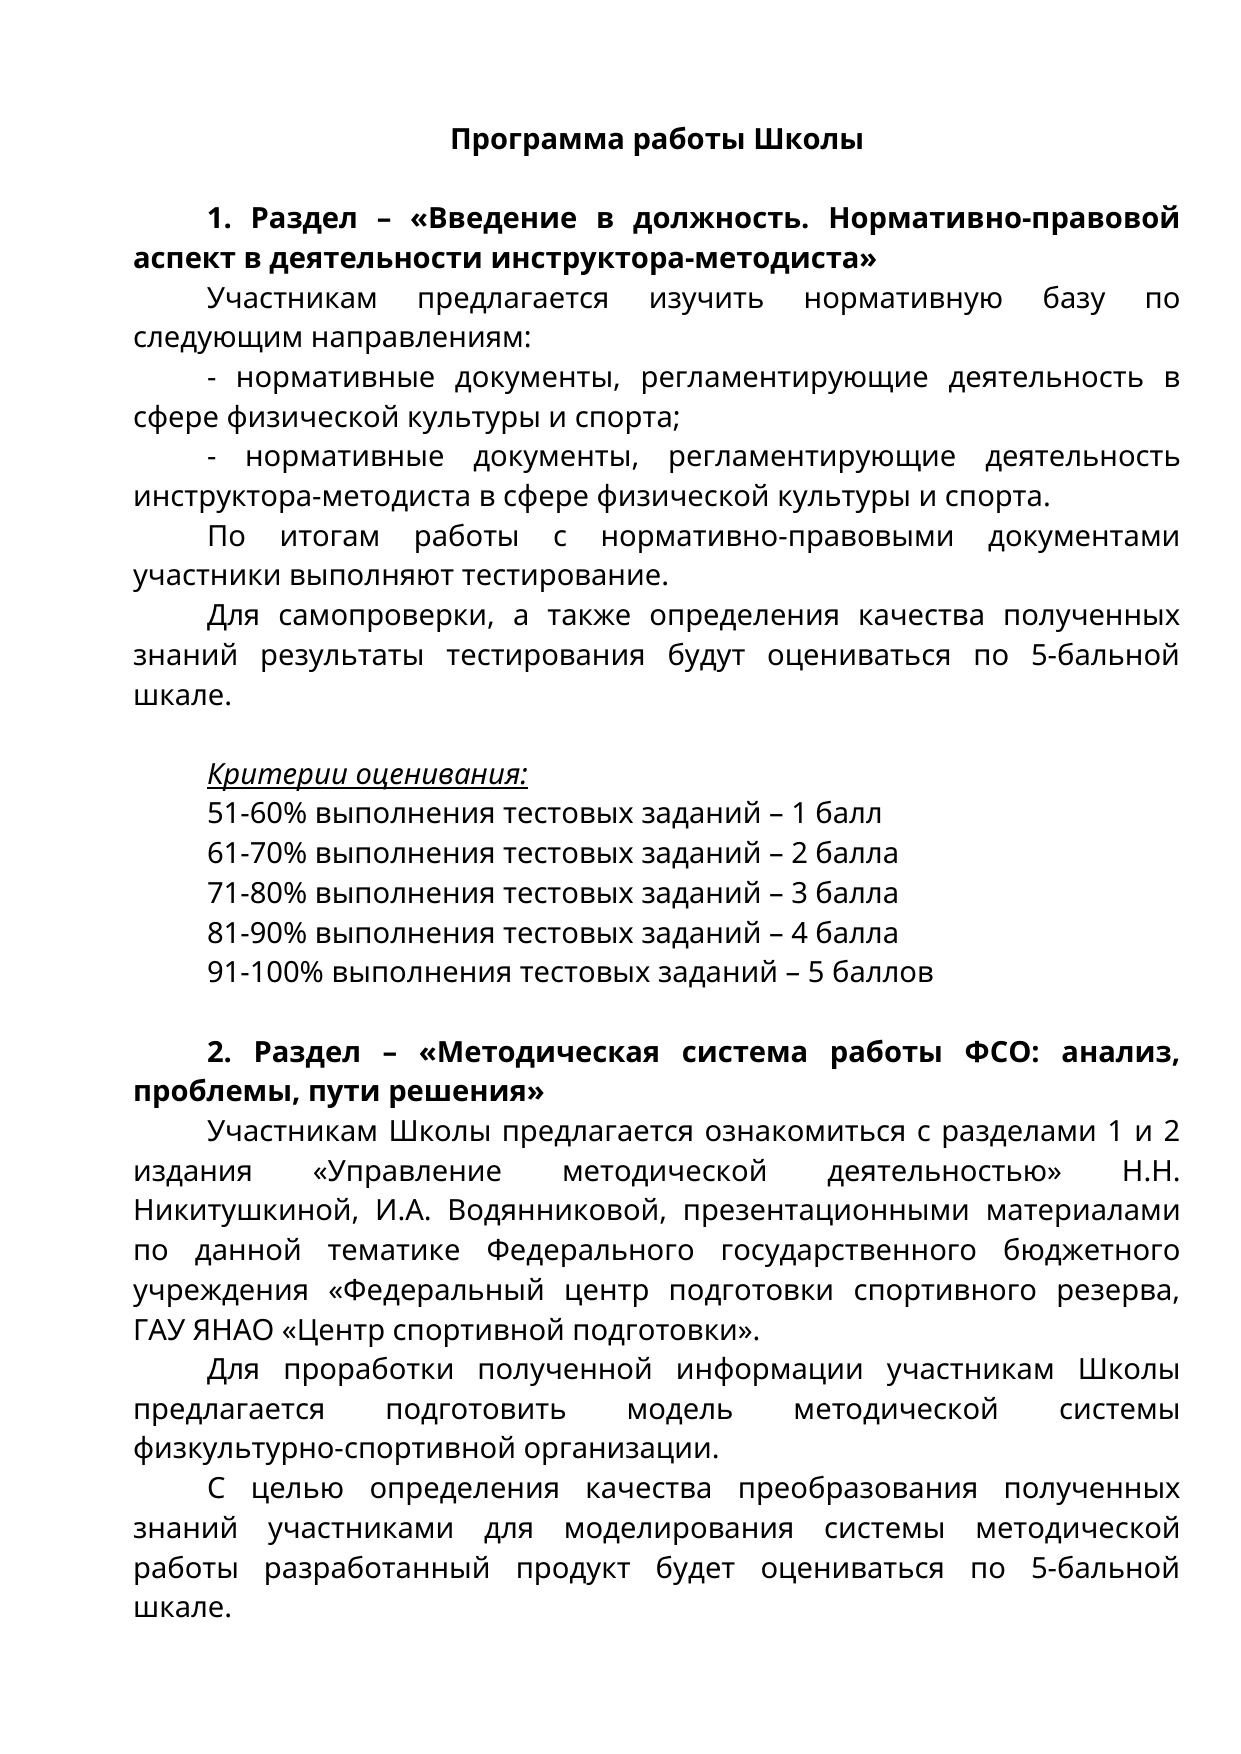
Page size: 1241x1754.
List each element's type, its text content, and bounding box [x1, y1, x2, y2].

text Для самопроверки, а также определения качества полученных знаний результаты тестирования будут оцениваться по 5-бальной шкале. [133, 594, 1181, 713]
text 51-60% выполнения тестовых заданий – 1 балл [133, 793, 1181, 832]
text По итогам работы с нормативно-правовыми документами участники выполняют тестирование. [133, 515, 1181, 594]
text С целью определения качества преобразования полученных знаний участниками для моделирования системы методической работы разработанный продукт будет оцениваться по 5-бальной шкале. [133, 1467, 1181, 1626]
text 91-100% выполнения тестовых заданий – 5 баллов [133, 952, 1181, 991]
text Для проработки полученной информации участникам Школы предлагается подготовить модель методической системы физкультурно-спортивной организации. [133, 1348, 1181, 1467]
text 1. Раздел – «Введение в должность. Нормативно-правовой аспект в деятельности инструктора-методиста» [133, 197, 1181, 277]
text Участникам предлагается изучить нормативную базу по следующим направлениям: [133, 277, 1181, 356]
text 61-70% выполнения тестовых заданий – 2 балла [133, 832, 1181, 872]
text 71-80% выполнения тестовых заданий – 3 балла [133, 872, 1181, 912]
text Программа работы Школы [133, 118, 1181, 158]
text - нормативные документы, регламентирующие деятельность в сфере физической культуры и спорта; [133, 356, 1181, 436]
text 2. Раздел – «Методическая система работы ФСО: анализ, проблемы, пути решения» [133, 1031, 1181, 1110]
text Критерии оценивания: [133, 753, 1181, 793]
text - нормативные документы, регламентирующие деятельность инструктора-методиста в сфере физической культуры и спорта. [133, 436, 1181, 515]
text Участникам Школы предлагается ознакомиться с разделами 1 и 2 издания «Управление методической деятельностью» Н.Н. Никитушкиной, И.А. Водянниковой, презентационными материалами по данной тематике Федерального государственного бюджетного учреждения «Федеральный центр подготовки спортивного резерва, ГАУ ЯНАО «Центр спортивной подготовки». [133, 1110, 1181, 1348]
text 81-90% выполнения тестовых заданий – 4 балла [133, 912, 1181, 952]
